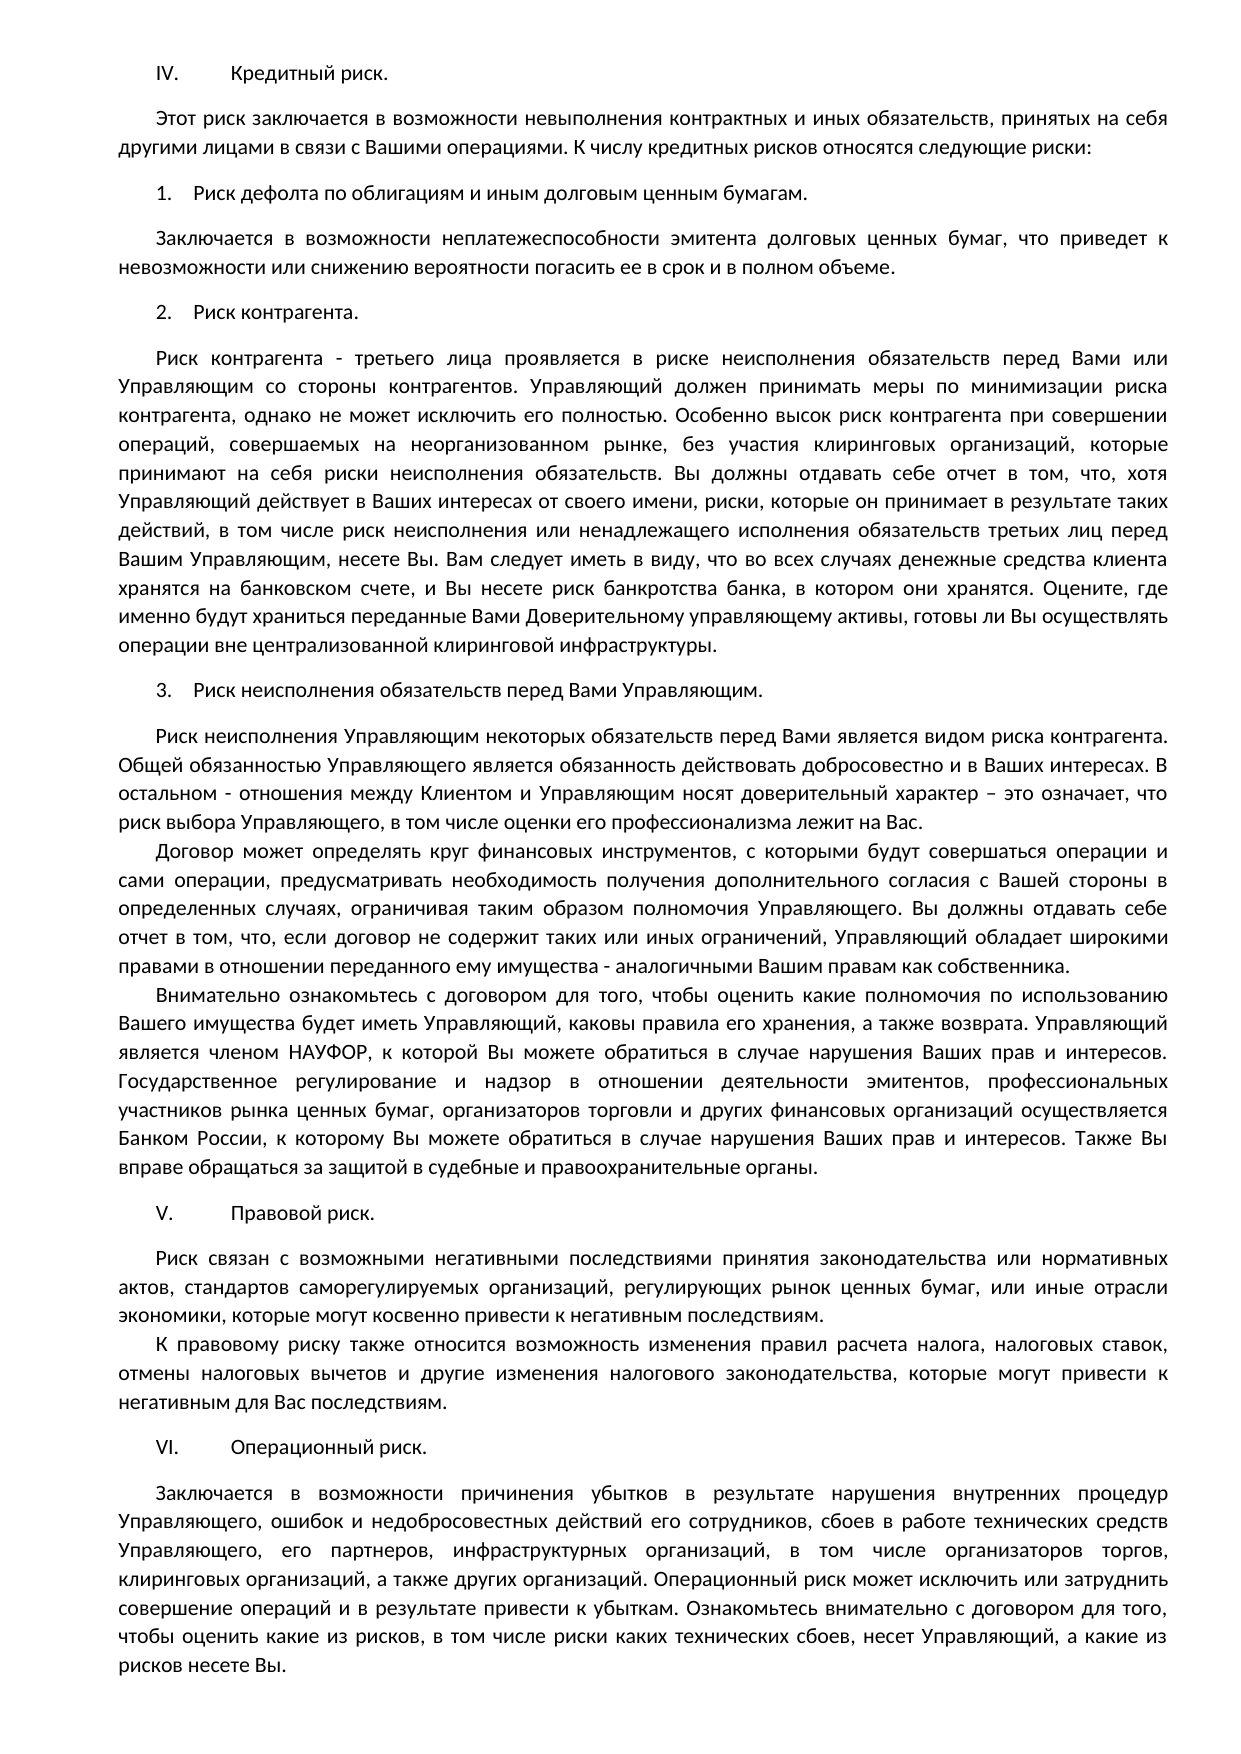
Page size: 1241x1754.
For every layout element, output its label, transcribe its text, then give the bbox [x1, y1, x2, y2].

text Заключается в возможности причинения убытков в результате нарушения внутренних процедур Управляющего, ошибок и недобросовестных действий его сотрудников, сбоев в работе технических средств Управляющего, его партнеров, инфраструктурных организаций, в том числе организаторов торгов, клиринговых организаций, а также других организаций. Операционный риск может исключить или затруднить совершение операций и в результате привести к убыткам. Ознакомьтесь внимательно с договором для того, чтобы оценить какие из рисков, в том числе риски каких технических сбоев, несет Управляющий, а какие из рисков несете Вы. [118, 1479, 1169, 1678]
text Заключается в возможности неплатежеспособности эмитента долговых ценных бумаг, что приведет к невозможности или снижению вероятности погасить ее в срок и в полном объеме. [118, 224, 1169, 279]
text Внимательно ознакомьтесь с договором для того, чтобы оценить какие полномочия по использованию Вашего имущества будет иметь Управляющий, каковы правила его хранения, а также возврата. Управляющий является членом НАУФОР, к которой Вы можете обратиться в случае нарушения Ваших прав и интересов. Государственное регулирование и надзор в отношении деятельности эмитентов, профессиональных участников рынка ценных бумаг, организаторов торговли и других финансовых организаций осуществляется Банком России, к которому Вы можете обратиться в случае нарушения Ваших прав и интересов. Также Вы вправе обращаться за защитой в судебные и правоохранительные органы. [118, 981, 1169, 1180]
text Риск контрагента - третьего лица проявляется в риске неисполнения обязательств перед Вами или Управляющим со стороны контрагентов. Управляющий должен принимать меры по минимизации риска контрагента, однако не может исключить его полностью. Особенно высок риск контрагента при совершении операций, совершаемых на неорганизованном рынке, без участия клиринговых организаций, которые принимают на себя риски неисполнения обязательств. Вы должны отдавать себе отчет в том, что, хотя Управляющий действует в Ваших интересах от своего имени, риски, которые он принимает в результате таких действий, в том числе риск неисполнения или ненадлежащего исполнения обязательств третьих лиц перед Вашим Управляющим, несете Вы. Вам следует иметь в виду, что во всех случаях денежные средства клиента хранятся на банковском счете, и Вы несете риск банкротства банка, в котором они хранятся. Оцените, где именно будут храниться переданные Вами Доверительному управляющему активы, готовы ли Вы осуществлять операции вне централизованной клиринговой инфраструктуры. [118, 344, 1169, 658]
list Правовой риск. [156, 1199, 1169, 1225]
list Риск контрагента. [156, 298, 1169, 325]
text Риск неисполнения Управляющим некоторых обязательств перед Вами является видом риска контрагента. Общей обязанностью Управляющего является обязанность действовать добросовестно и в Ваших интересах. В остальном - отношения между Клиентом и Управляющим носят доверительный характер – это означает, что риск выбора Управляющего, в том числе оценки его профессионализма лежит на Вас. [118, 722, 1169, 835]
text Риск связан с возможными негативными последствиями принятия законодательства или нормативных актов, стандартов саморегулируемых организаций, регулирующих рынок ценных бумаг, или иные отрасли экономики, которые могут косвенно привести к негативным последствиям. [118, 1244, 1169, 1328]
list Риск неисполнения обязательств перед Вами Управляющим. [156, 677, 1169, 703]
list Кредитный риск. [156, 59, 1169, 86]
text Этот риск заключается в возможности невыполнения контрактных и иных обязательств, принятых на себя другими лицами в связи с Вашими операциями. К числу кредитных рисков относятся следующие риски: [118, 104, 1169, 160]
text Договор может определять круг финансовых инструментов, с которыми будут совершаться операции и сами операции, предусматривать необходимость получения дополнительного согласия с Вашей стороны в определенных случаях, ограничивая таким образом полномочия Управляющего. Вы должны отдавать себе отчет в том, что, если договор не содержит таких или иных ограничений, Управляющий обладает широкими правами в отношении переданного ему имущества - аналогичными Вашим правам как собственника. [118, 837, 1169, 979]
list Риск дефолта по облигациям и иным долговым ценным бумагам. [156, 179, 1169, 205]
list Операционный риск. [156, 1433, 1169, 1460]
text К правовому риску также относится возможность изменения правил расчета налога, налоговых ставок, отмены налоговых вычетов и другие изменения налогового законодательства, которые могут привести к негативным для Вас последствиям. [118, 1330, 1169, 1414]
